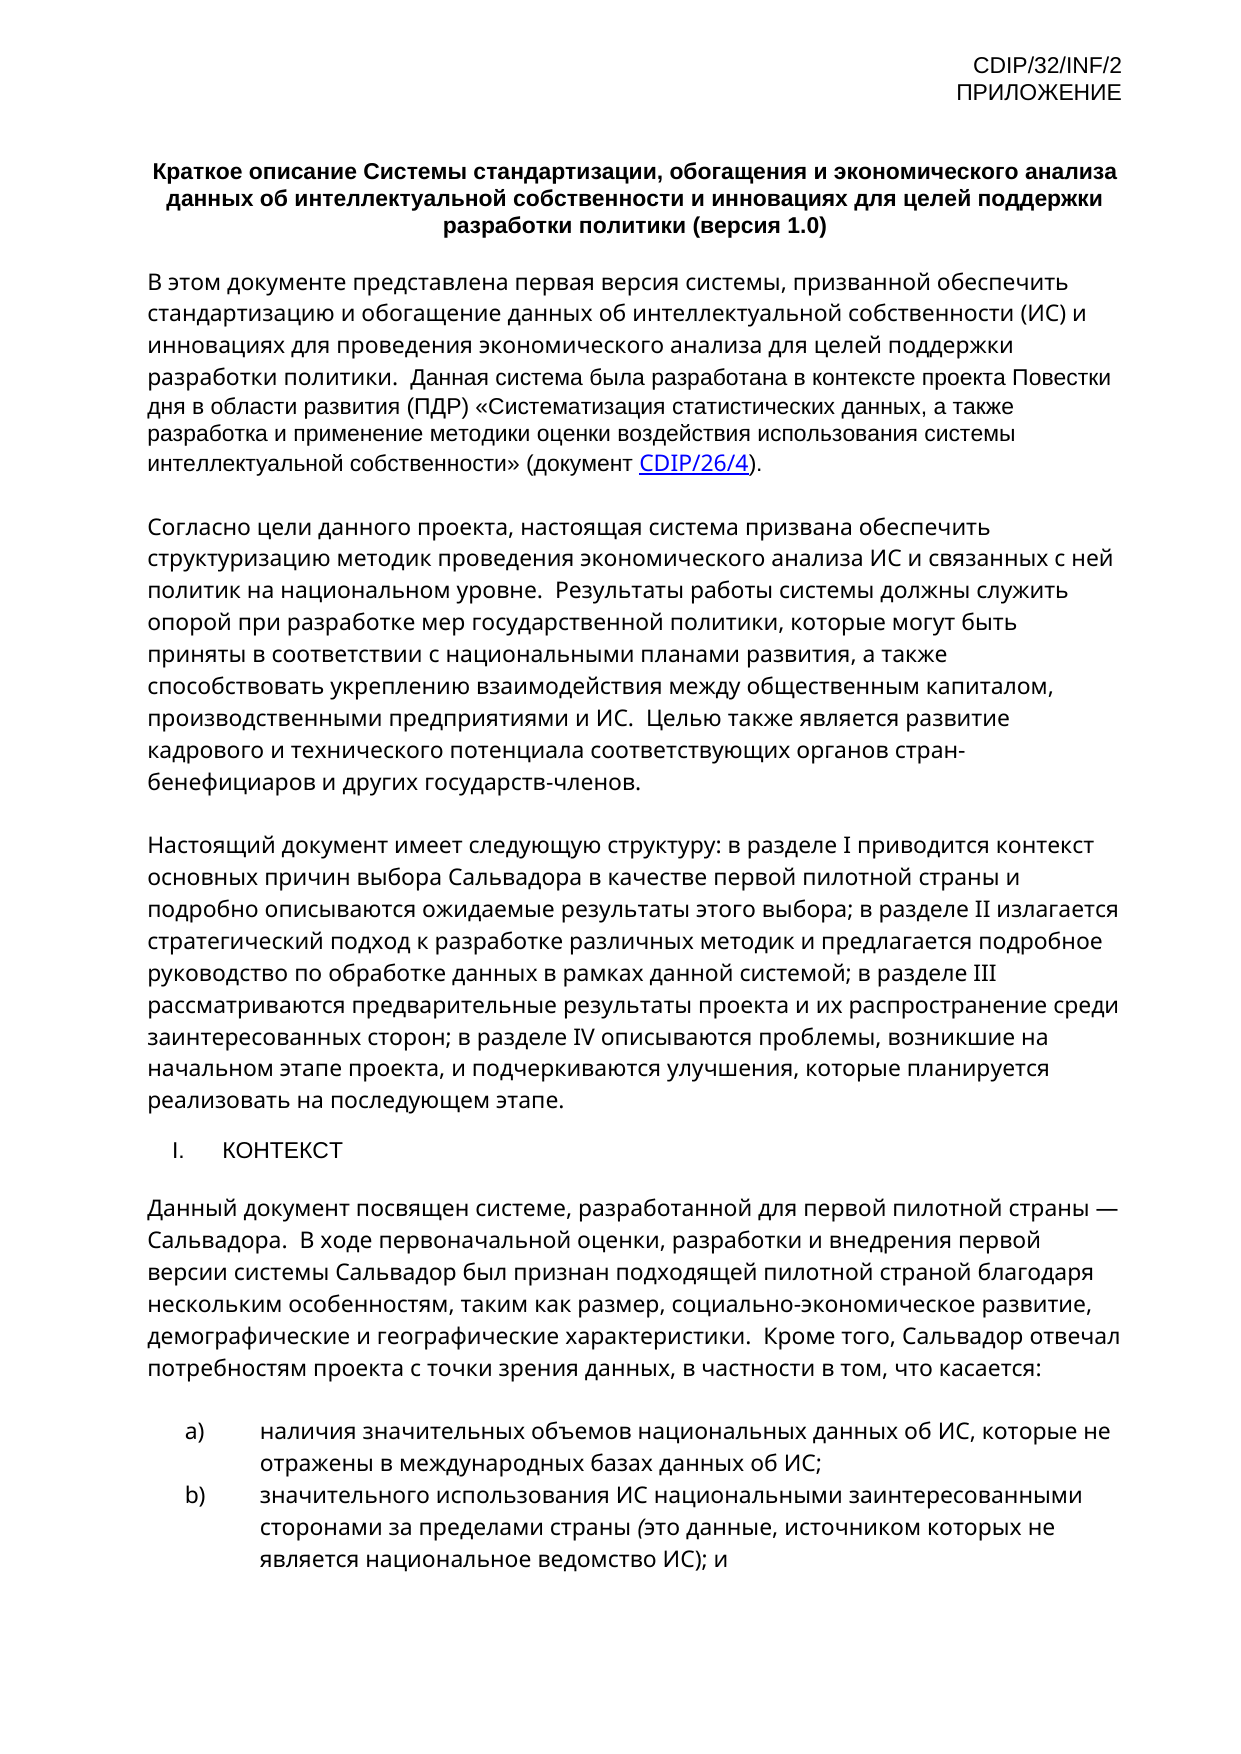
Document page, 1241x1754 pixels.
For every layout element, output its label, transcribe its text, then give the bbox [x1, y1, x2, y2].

list значительного использования ИС национальными заинтересованными сторонами за пределами страны (это данные, источником которых не является национальное ведомство ИС); и [184, 1479, 1122, 1574]
subtitle КОНТЕКСТ [184, 1137, 1122, 1163]
text В этом документе представлена первая версия системы, призванной обеспечить стандартизацию и обогащение данных об интеллектуальной собственности (ИС) и инновациях для проведения экономического анализа для целей поддержки разработки политики. Данная система была разработана в контексте проекта Повестки дня в области развития (ПДР) «Систематизация статистических данных, а также разработка и применение методики оценки воздействия использования системы интеллектуальной собственности» (документ CDIP/26/4). [147, 265, 1122, 478]
text Настоящий документ имеет следующую структуру: в разделе I приводится контекст основных причин выбора Сальвадора в качестве первой пилотной страны и подробно описываются ожидаемые результаты этого выбора; в разделе II излагается стратегический подход к разработке различных методик и предлагается подробное руководство по обработке данных в рамках данной системой; в разделе III рассматриваются предварительные результаты проекта и их распространение среди заинтересованных сторон; в разделе IV описываются проблемы, возникшие на начальном этапе проекта, и подчеркиваются улучшения, которые планируется реализовать на последующем этапе. [147, 829, 1122, 1115]
text Согласно цели данного проекта, настоящая система призвана обеспечить структуризацию методик проведения экономического анализа ИС и связанных с ней политик на национальном уровне. Результаты работы системы должны служить опорой при разработке мер государственной политики, которые могут быть приняты в соответствии с национальными планами развития, а также способствовать укреплению взаимодействия между общественным капиталом, производственными предприятиями и ИС. Целью также является развитие кадрового и технического потенциала соответствующих органов стран-бенефициаров и других государств-членов. [147, 510, 1122, 797]
text Данный документ посвящен системе, разработанной для первой пилотной страны — Сальвадора. В ходе первоначальной оценки, разработки и внедрения первой версии системы Сальвадор был признан подходящей пилотной страной благодаря нескольким особенностям, таким как размер, социально-экономическое развитие, демографические и географические характеристики. Кроме того, Сальвадор отвечал потребностям проекта с точки зрения данных, в частности в том, что касается: [147, 1192, 1122, 1383]
list наличия значительных объемов национальных данных об ИС, которые не отражены в международных базах данных об ИС; [184, 1415, 1122, 1478]
text Краткое описание Системы стандартизации, обогащения и экономического анализа данных об интеллектуальной собственности и инновациях для целей поддержки разработки политики (версия 1.0) [147, 158, 1123, 238]
